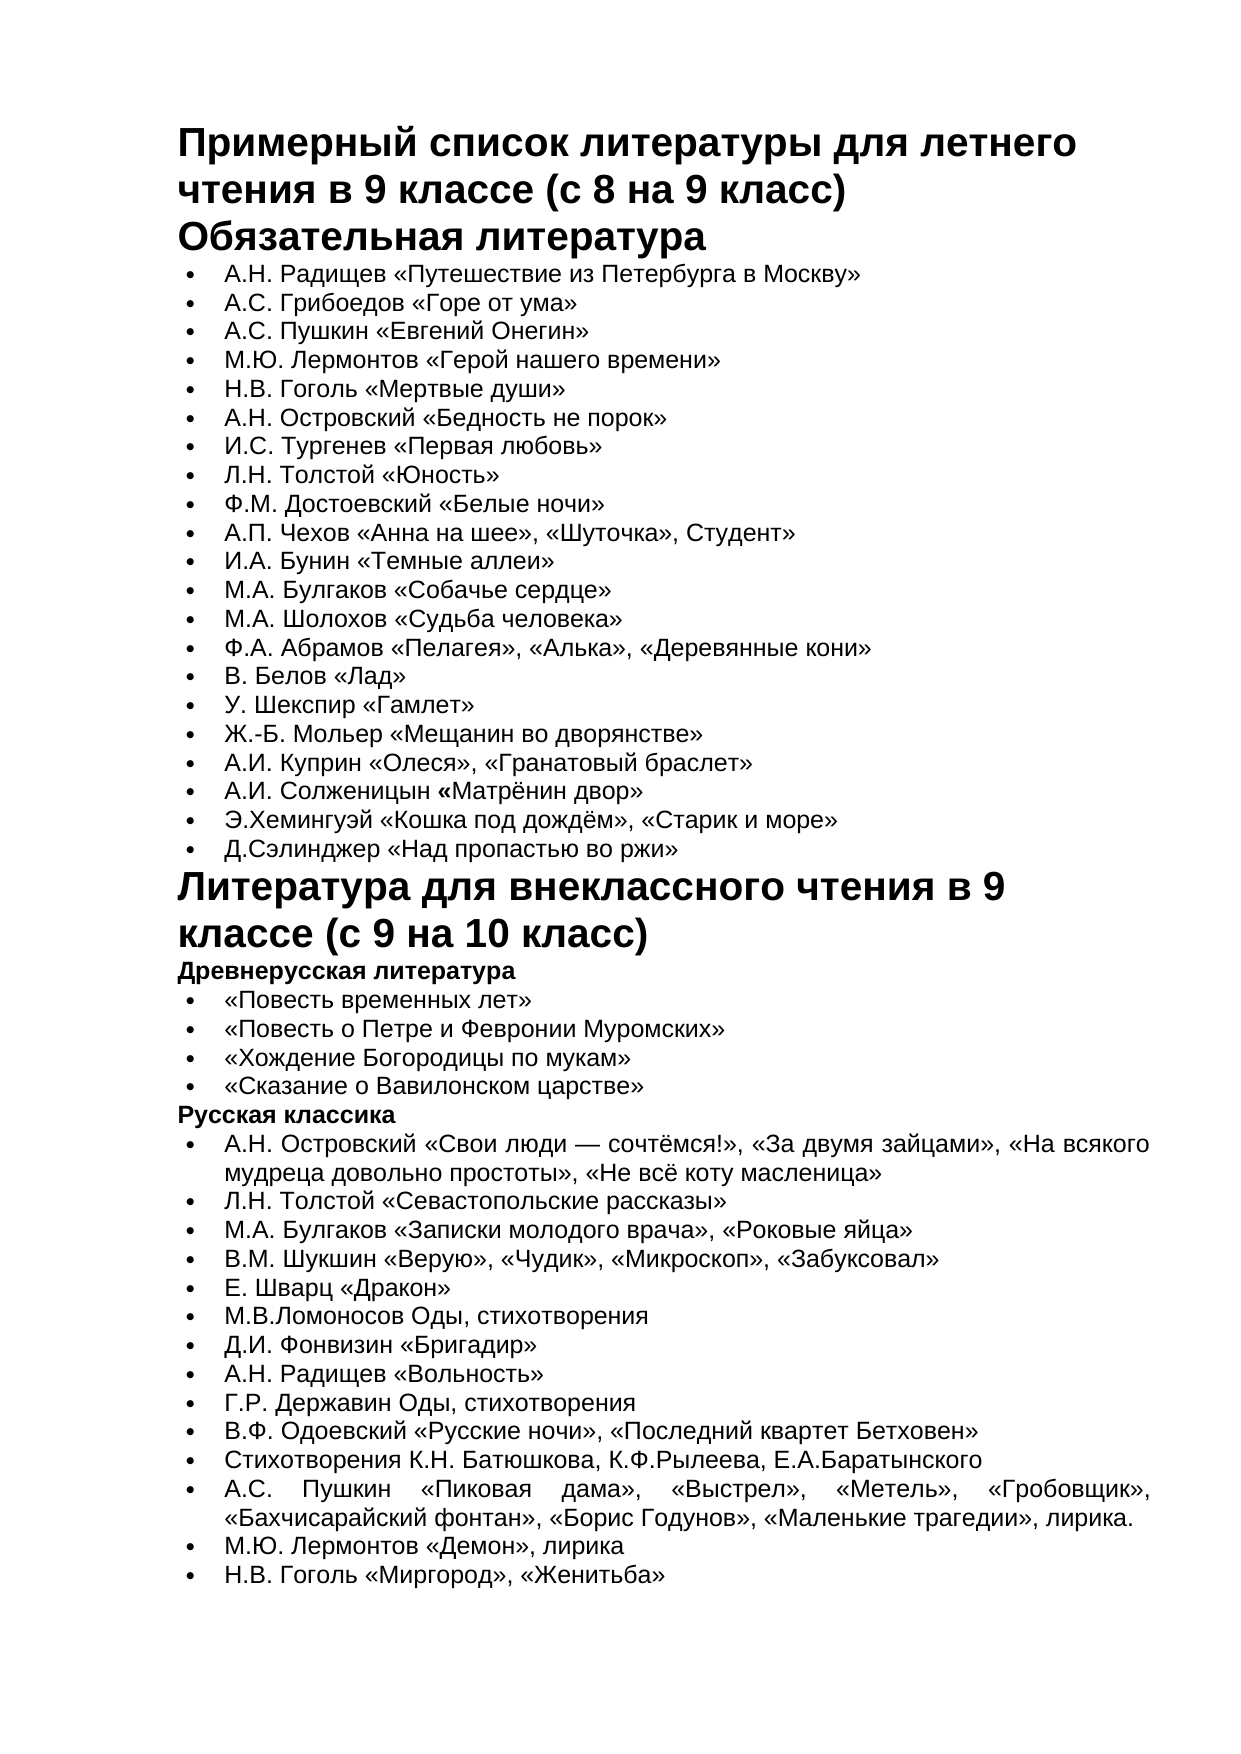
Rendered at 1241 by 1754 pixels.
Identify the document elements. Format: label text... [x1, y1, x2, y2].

list У. Шекспир «Гамлет» [187, 690, 1152, 719]
list Н.В. Гоголь «Миргород», «Женитьба» [187, 1560, 1152, 1589]
list М.А. Булгаков «Собачье сердце» [187, 575, 1152, 604]
list А.И. Куприн «Олеся», «Гранатовый браслет» [187, 747, 1152, 776]
list Стихотворения К.Н. Батюшкова, К.Ф.Рылеева, Е.А.Баратынского [187, 1445, 1152, 1474]
list «Повесть временных лет» [187, 985, 1152, 1014]
list И.С. Тургенев «Первая любовь» [187, 431, 1152, 460]
list А.Н. Радищев «Путешествие из Петербурга в Москву» [187, 259, 1152, 287]
list А.И. Солженицын «Матрёнин двор» [187, 776, 1152, 805]
list Н.В. Гоголь «Мертвые души» [187, 374, 1152, 402]
list А.Н. Островский «Свои люди — сочтёмся!», «За двумя зайцами», «На всякого мудреца довольно простоты», «Не всё коту масленица» [187, 1129, 1152, 1186]
list А.П. Чехов «Анна на шее», «Шуточка», Студент» [187, 517, 1152, 546]
list А.С. Пушкин «Евгений Онегин» [187, 316, 1152, 345]
text Русская классика [177, 1100, 1152, 1129]
list Д.И. Фонвизин «Бригадир» [187, 1330, 1152, 1359]
list М.А. Шолохов «Судьба человека» [187, 604, 1152, 632]
list Ж.-Б. Мольер «Мещанин во дворянстве» [187, 719, 1152, 747]
list А.Н. Островский «Бедность не порок» [187, 402, 1152, 431]
list Ф.М. Достоевский «Белые ночи» [187, 489, 1152, 517]
list М.Ю. Лермонтов «Герой нашего времени» [187, 345, 1152, 374]
list М.В.Ломоносов Оды, стихотворения [187, 1301, 1152, 1330]
text Обязательная литература [177, 212, 1152, 259]
list А.С. Грибоедов «Горе от ума» [187, 287, 1152, 316]
list Л.Н. Толстой «Севастопольские рассказы» [187, 1186, 1152, 1215]
list Э.Хемингуэй «Кошка под дождём», «Старик и море» [187, 805, 1152, 834]
list Л.Н. Толстой «Юность» [187, 460, 1152, 489]
list Г.Р. Державин Оды, стихотворения [187, 1387, 1152, 1416]
text Древнерусская литература [177, 956, 1152, 985]
list И.А. Бунин «Темные аллеи» [187, 546, 1152, 575]
list Ф.А. Абрамов «Пелагея», «Алька», «Деревянные кони» [187, 632, 1152, 661]
list В.М. Шукшин «Верую», «Чудик», «Микроскоп», «Забуксовал» [187, 1244, 1152, 1272]
list Д.Сэлинджер «Над пропастью во ржи» [187, 834, 1152, 862]
list «Сказание о Вавилонском царстве» [187, 1071, 1152, 1100]
list Е. Шварц «Дракон» [187, 1272, 1152, 1301]
list В.Ф. Одоевский «Русские ночи», «Последний квартет Бетховен» [187, 1416, 1152, 1445]
text Литература для внеклассного чтения в 9 классе (с 9 на 10 класс) [177, 862, 1152, 956]
list А.С. Пушкин «Пиковая дама», «Выстрел», «Метель», «Гробовщик», «Бахчисарайский фонтан», «Борис Годунов», «Маленькие трагедии», лирика. [187, 1474, 1152, 1531]
list М.Ю. Лермонтов «Демон», лирика [187, 1531, 1152, 1560]
list А.Н. Радищев «Вольность» [187, 1359, 1152, 1387]
list В. Белов «Лад» [187, 661, 1152, 690]
list «Повесть о Петре и Февронии Муромских» [187, 1014, 1152, 1042]
list М.А. Булгаков «Записки молодого врача», «Роковые яйца» [187, 1215, 1152, 1244]
text Примерный список литературы для летнего чтения в 9 классе (с 8 на 9 класс) [177, 118, 1152, 212]
list «Хождение Богородицы по мукам» [187, 1042, 1152, 1071]
